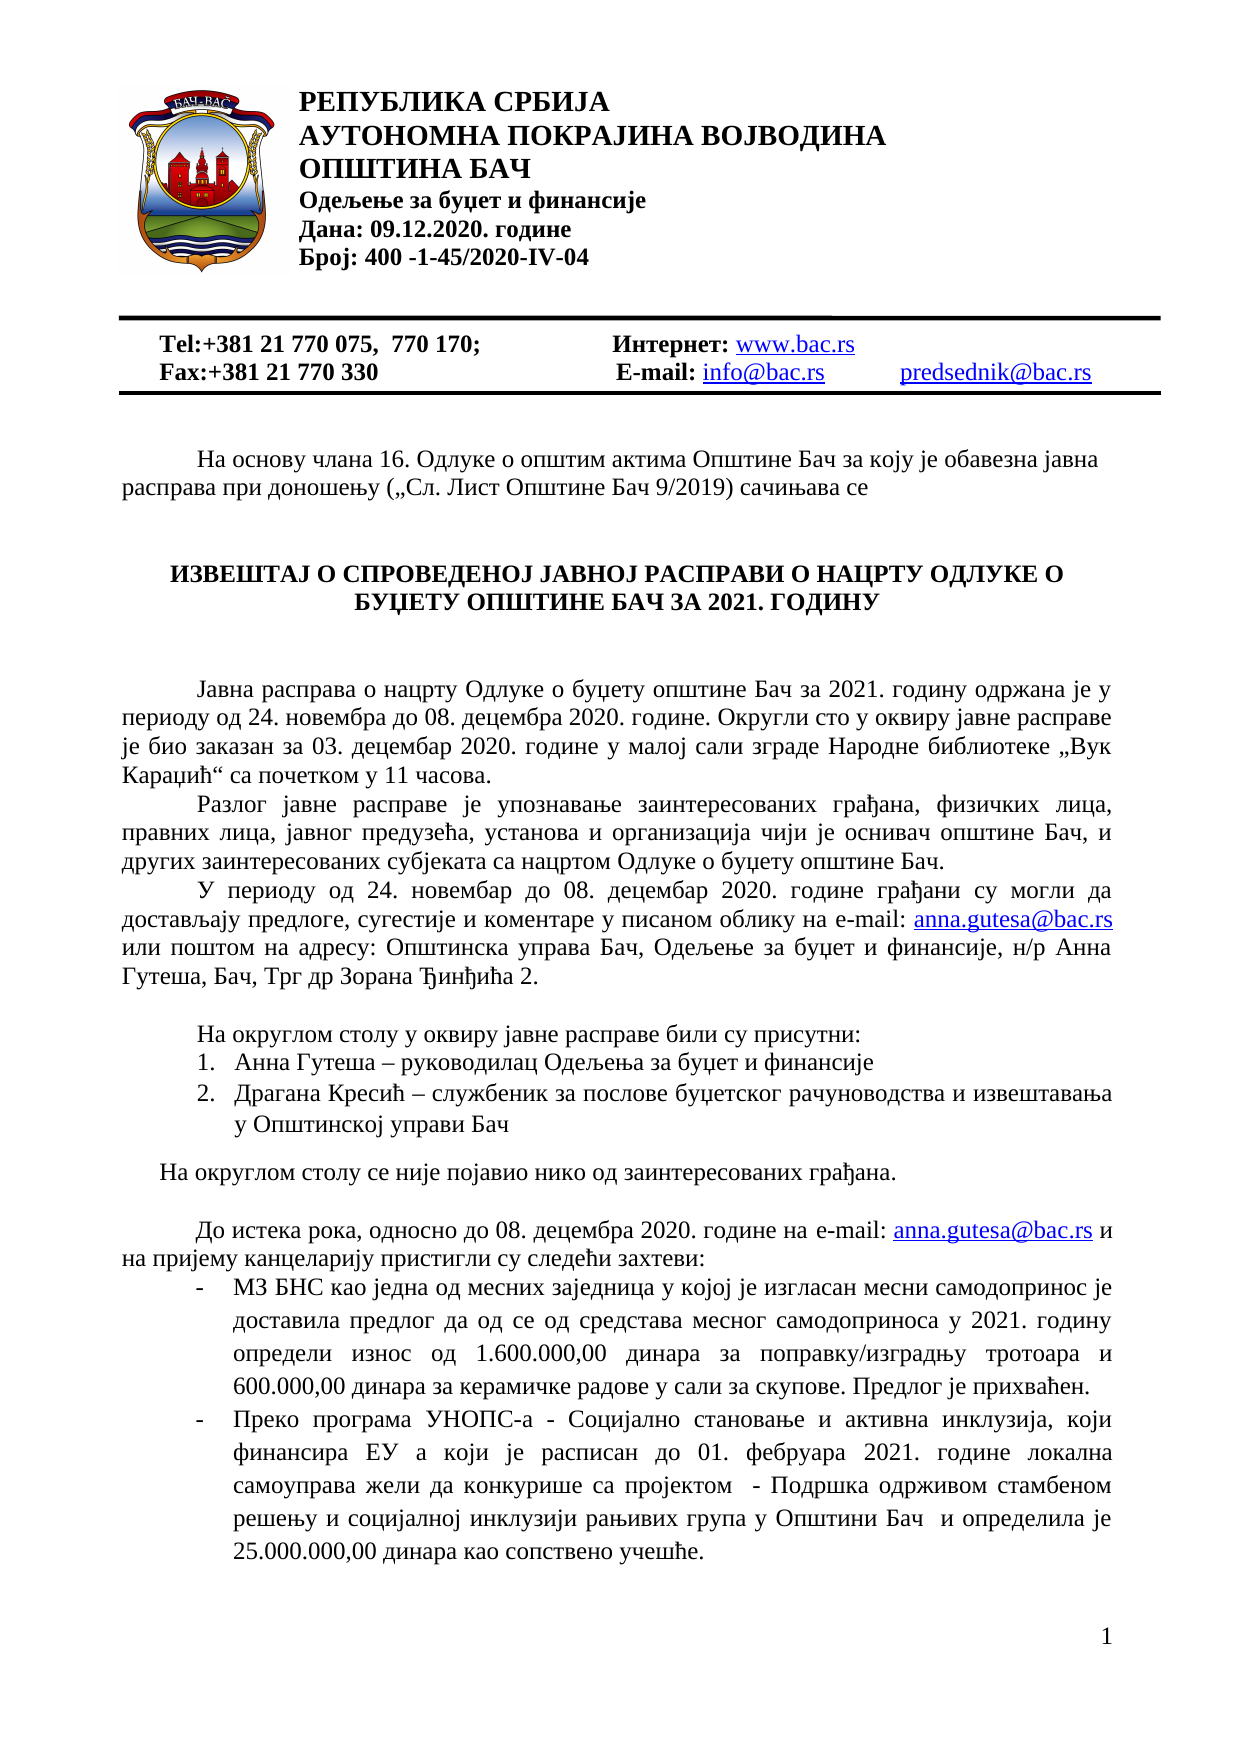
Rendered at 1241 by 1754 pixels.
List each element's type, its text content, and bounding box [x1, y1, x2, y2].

text АУТОНОМНА ПОКРАЈИНА ВОЈВОДИНА [299, 118, 1113, 151]
text ОПШТИНА БАЧ [299, 151, 1113, 185]
list Анна Гутеша – руководилац Одељења за буџет и финансије [197, 1047, 1113, 1076]
picture [116, 85, 290, 276]
text Разлог јавне расправе је упознавање заинтересованих грађана, физичких лица, правних лица, јавног предузећа, установа и организација чији је оснивач општине Бач, и других заинтересованих субјеката са нацртом Одлуке о буџету општине Бач. [122, 789, 1113, 875]
text На округлом столу у оквиру јавне расправе били су присутни: [122, 1019, 1113, 1047]
text У периоду од 24. новембар до 08. децембар 2020. године грађани су могли да достављају предлоге, сугестије и коментаре у писаном облику на e-mail: anna.gutesa@bac.rs или поштом на адресу: Општинска управа Бач, Одељење за буџет и финансије, н/р Анна Гутеша, Бач, Трг др Зорана Ђинђића 2. [122, 875, 1113, 990]
list Преко програма УНОПС-а - Социјално становање и активна инклузија, који финансира ЕУ а који је расписан до 01. фебруара 2021. године локална самоуправа жели да конкурише са пројектом - Подршка одрживом стамбеном решењу и социјалној инклузији рањивих група у Општини Бач и определила је 25.000.000,00 динара као сопствено учешће. [195, 1404, 1113, 1565]
text Tel:+381 21 770 075, 770 170; Интернет: www.bac.rs [122, 329, 1113, 357]
text РЕПУБЛИКА СРБИЈА [299, 84, 1113, 118]
text На основу члана 16. Одлуке о општим актима Општине Бач за коју је обавезна јавна расправа при доношењу („Сл. Лист Општине Бач 9/2019) сачињава се [122, 444, 1113, 501]
text Дана: 09.12.2020. године [299, 214, 1113, 242]
text Одељење за буџет и финансије [299, 185, 1113, 214]
text Fax:+381 21 770 330 E-mail: info@bac.rs predsednik@bac.rs [122, 357, 1113, 386]
text Јавна расправа о нацрту Одлуке о буџету општине Бач за 2021. годину одржана је у периоду од 24. новембра до 08. децембра 2020. године. Округли сто у оквиру јавне расправе је био заказан за 03. децембар 2020. године у малој сали зграде Народне библиотеке „Вук Караџић“ са почетком у 11 часова. [122, 674, 1113, 789]
text ИЗВЕШТАЈ О СПРОВЕДЕНОЈ ЈАВНОЈ РАСПРАВИ О НАЦРТУ ОДЛУКЕ О БУЏЕТУ ОПШТИНЕ БАЧ ЗА 2021. ГОДИНУ [122, 559, 1113, 616]
text До истека рока, односно до 08. децембра 2020. године на e-mail: anna.gutesa@bac.rs и на пријему канцеларију пристигли су следећи захтеви: [122, 1215, 1113, 1272]
list Драгана Кресић – службеник за послове буџетског рачуноводства и извештавања у Општинској управи Бач [197, 1078, 1113, 1138]
text На округлом столу се није појавио нико од заинтересованих грађана. [122, 1157, 1113, 1186]
text Број: 400 -1-45/2020-IV-04 [299, 242, 1113, 271]
list МЗ БНС као једна од месних заједница у којој је изгласан месни самодопринос је доставила предлог да од се од средстава месног самодоприноса у 2021. годину определи износ од 1.600.000,00 динара за поправку/изградњу тротоара и 600.000,00 динара за керамичке радове у сали за скупове. Предлог је прихваћен. [195, 1272, 1113, 1400]
